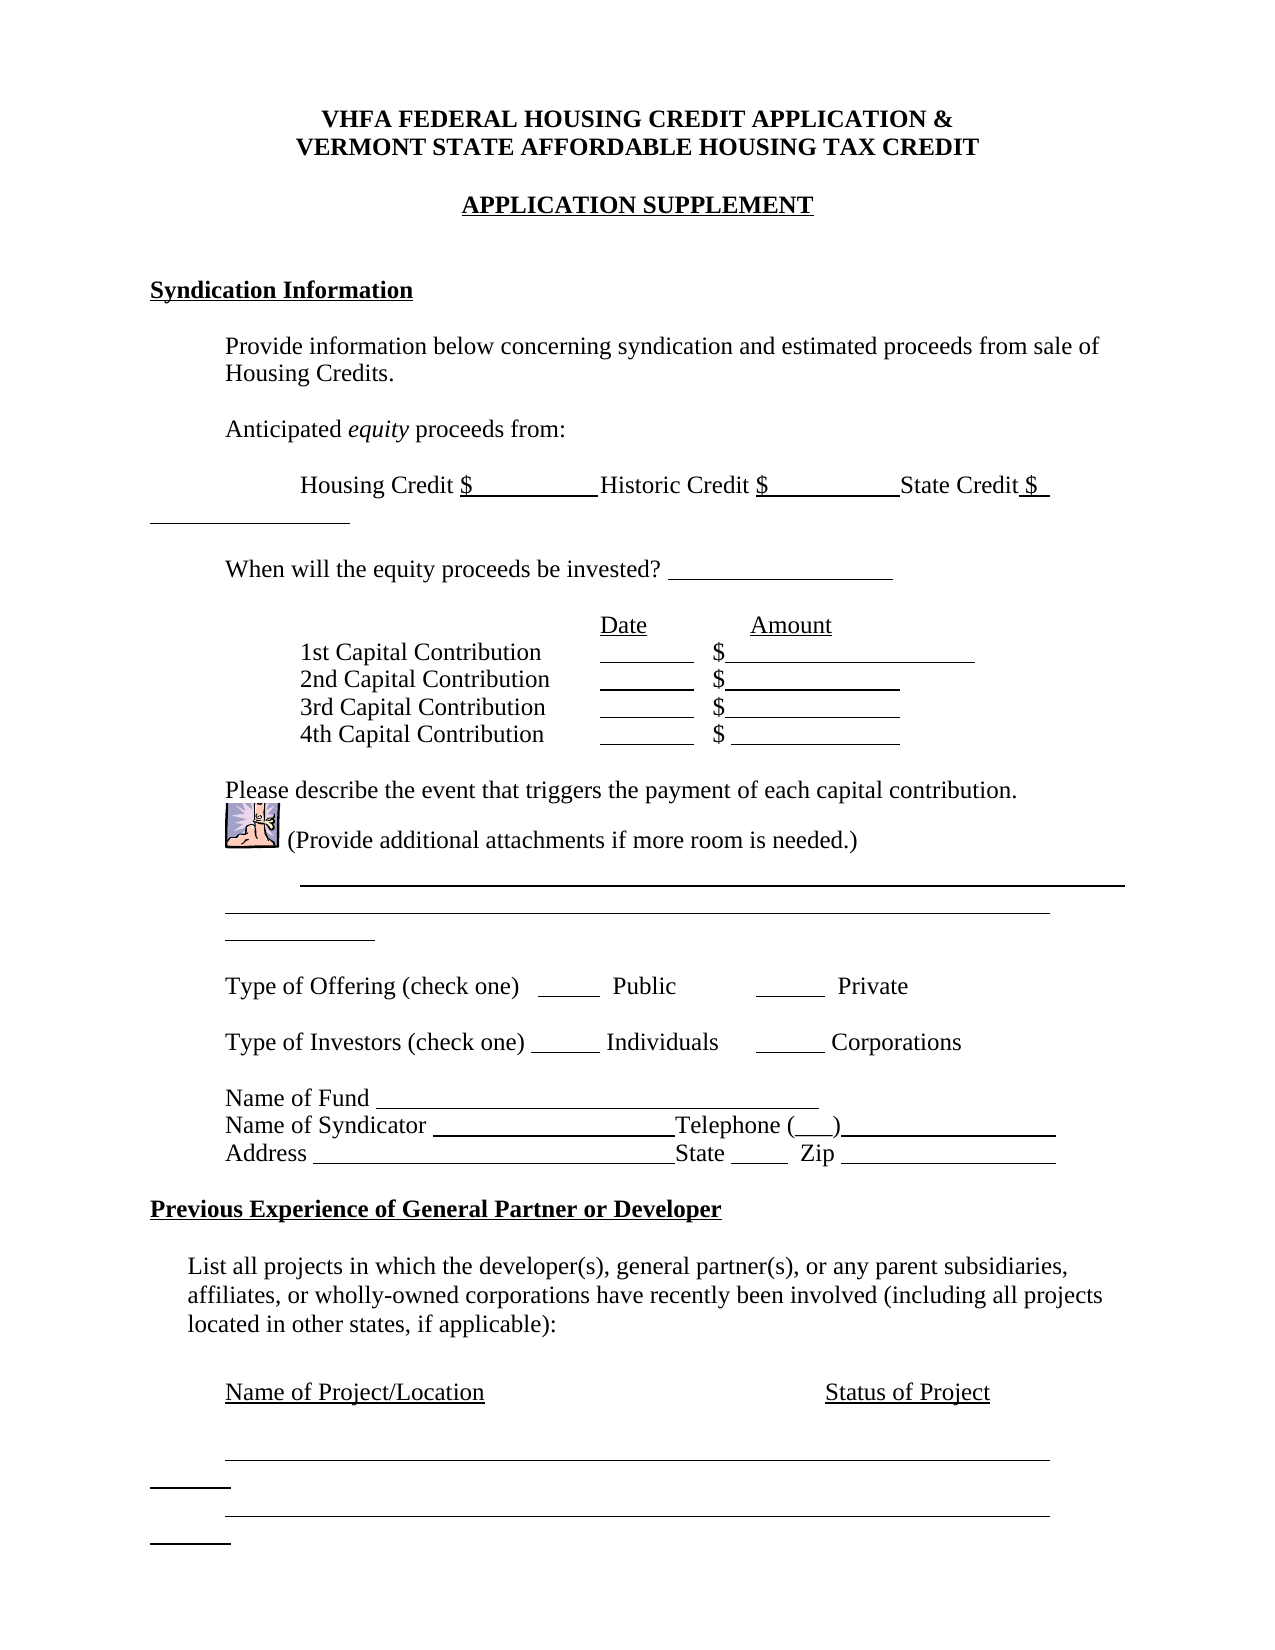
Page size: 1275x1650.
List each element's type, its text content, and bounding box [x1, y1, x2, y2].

text Application Supplement [150, 190, 1125, 219]
text Name of Fund [150, 1084, 1125, 1112]
text Type of Offering (check one) Public Private [150, 972, 1125, 1000]
text Type of Investors (check one) Individuals Corporations [150, 1028, 1125, 1056]
text Name of Syndicator Telephone (___) [150, 1112, 1125, 1139]
text 2nd Capital Contribution $ [150, 666, 1125, 693]
text Date Amount [150, 611, 1125, 638]
text Anticipated equity proceeds from: [150, 416, 1125, 443]
text Please describe the event that triggers the payment of each capital contribution. [150, 776, 1125, 804]
text When will the equity proceeds be invested? [150, 555, 1125, 582]
text 4th Capital Contribution $ [150, 720, 1125, 748]
text List all projects in which the developer(s), general partner(s), or any parent subsidiaries, affiliates, or wholly-owned corporations have recently been involved (including all projects located in other states, if applicable): [187, 1251, 1125, 1337]
text 1st Capital Contribution $ [150, 638, 1125, 666]
text Name of Project/Location Status of Project [150, 1379, 1125, 1406]
text Syndication Information [150, 276, 1125, 303]
text (Provide additional attachments if more room is needed.) [150, 804, 1125, 860]
text Vermont State Affordable Housing Tax Credit [150, 132, 1125, 161]
text Housing Credit $ Historic Credit $ State Credit $ [150, 472, 1125, 526]
text Address State Zip [150, 1139, 1125, 1166]
text VHFA Federal Housing Credit Application & [150, 104, 1125, 132]
text 3rd Capital Contribution $ [150, 693, 1125, 720]
text Provide information below concerning syndication and estimated proceeds from sale of Housing Credits. [150, 332, 1125, 387]
text Previous Experience of General Partner or Developer [150, 1195, 1125, 1222]
